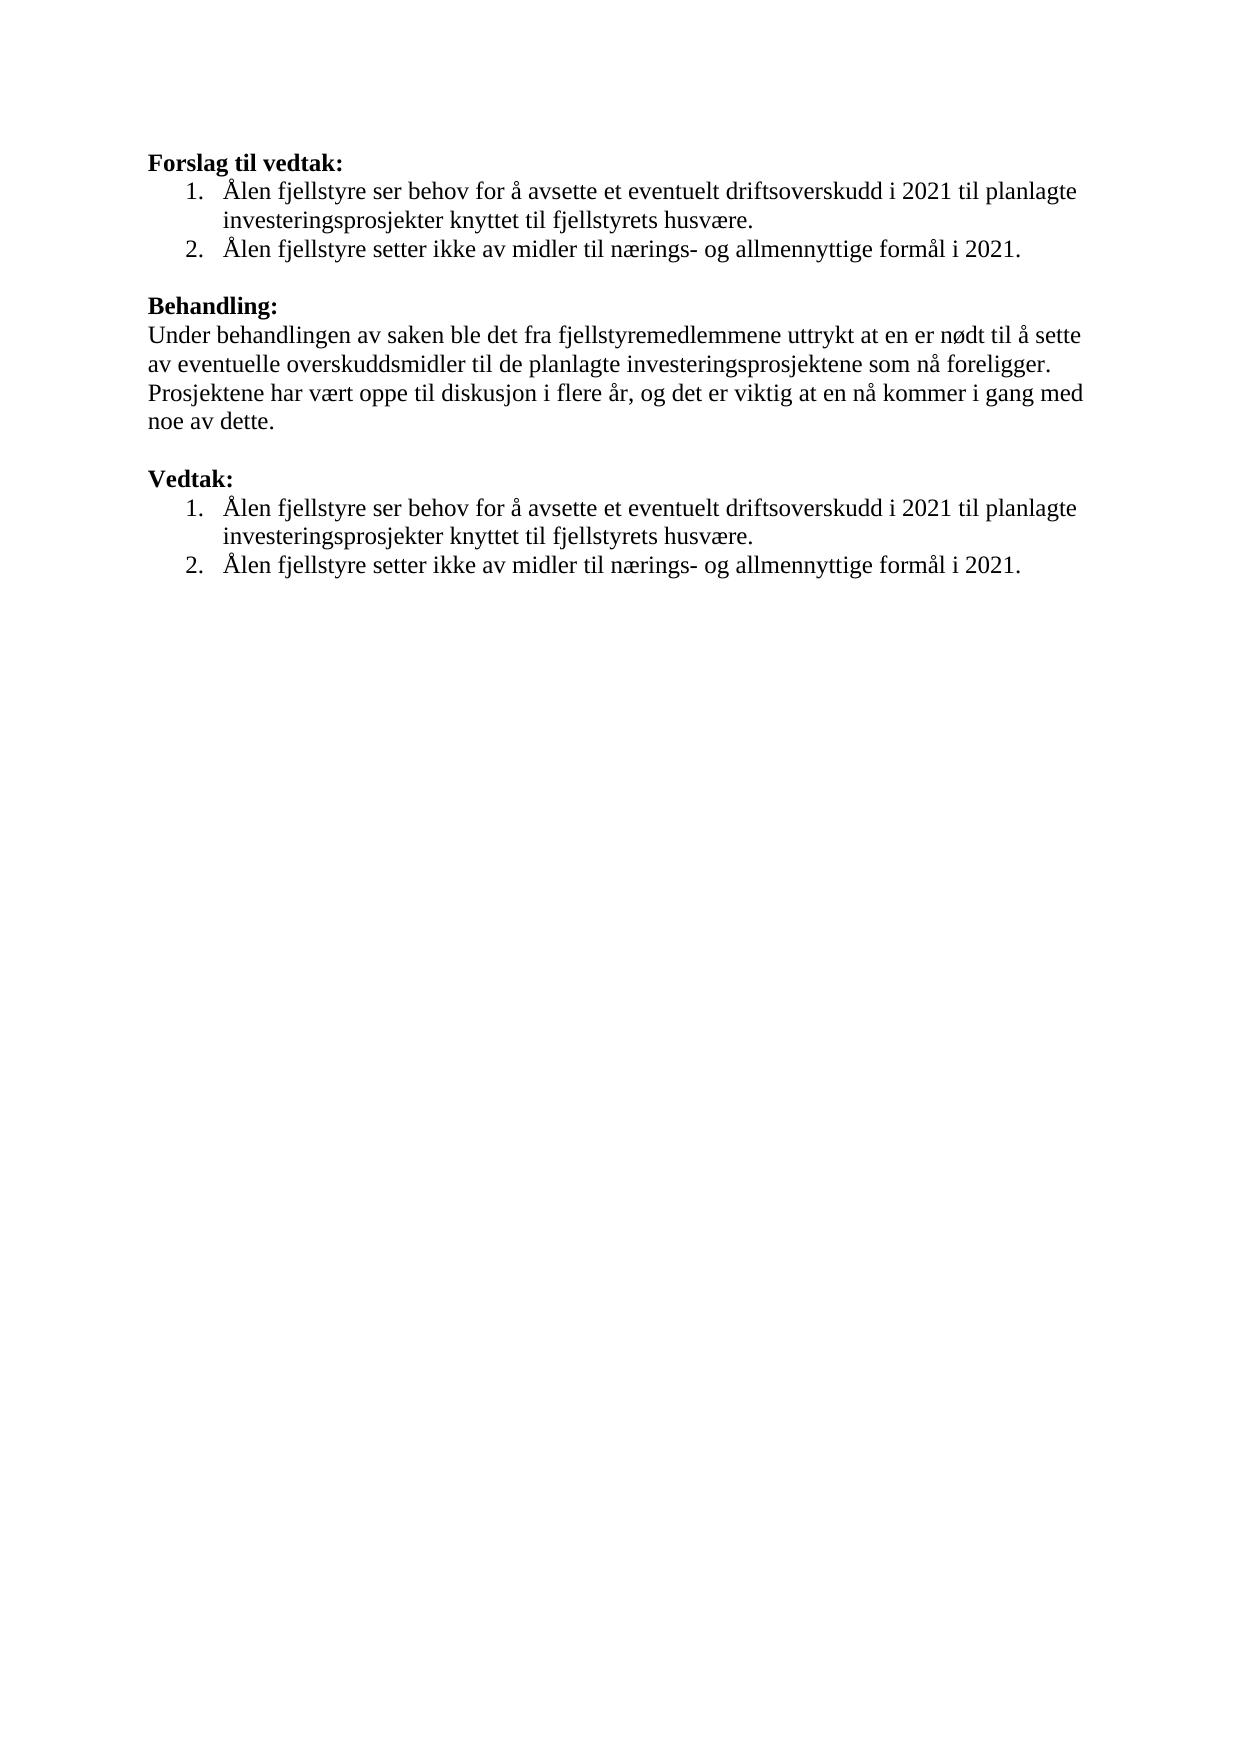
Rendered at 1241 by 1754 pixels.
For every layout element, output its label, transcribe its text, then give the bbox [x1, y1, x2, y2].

text Forslag til vedtak: [148, 148, 1092, 176]
list Ålen fjellstyre ser behov for å avsette et eventuelt driftsoverskudd i 2021 til planlagte investeringsprosjekter knyttet til fjellstyrets husvære. [185, 176, 1092, 234]
text Vedtak: [148, 464, 1092, 493]
list Ålen fjellstyre setter ikke av midler til nærings- og allmennyttige formål i 2021. [185, 234, 1092, 263]
text Under behandlingen av saken ble det fra fjellstyremedlemmene uttrykt at en er nødt til å sette av eventuelle overskuddsmidler til de planlagte investeringsprosjektene som nå foreligger. Prosjektene har vært oppe til diskusjon i flere år, og det er viktig at en nå kommer i gang med noe av dette. [148, 320, 1092, 435]
text Behandling: [148, 291, 1092, 320]
list Ålen fjellstyre setter ikke av midler til nærings- og allmennyttige formål i 2021. [185, 550, 1092, 579]
list Ålen fjellstyre ser behov for å avsette et eventuelt driftsoverskudd i 2021 til planlagte investeringsprosjekter knyttet til fjellstyrets husvære. [185, 493, 1092, 550]
